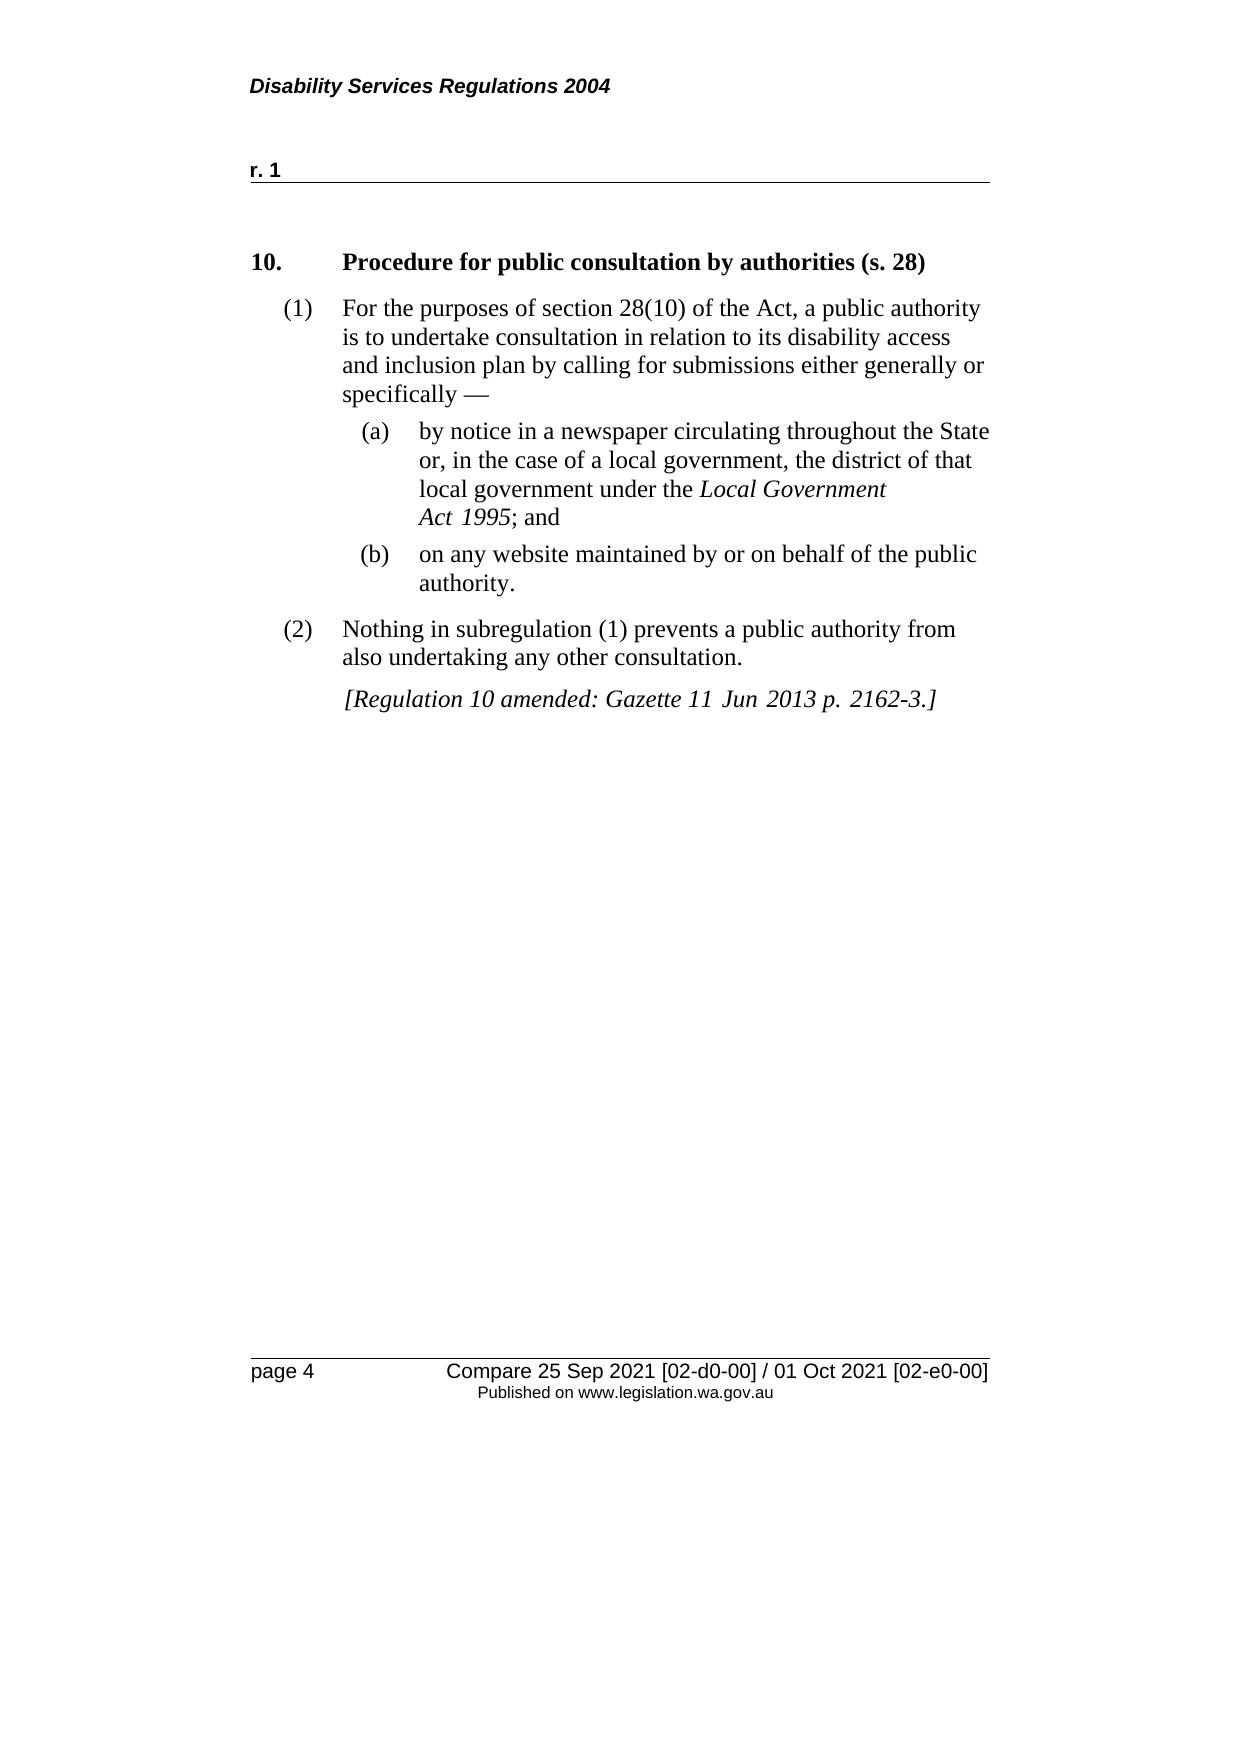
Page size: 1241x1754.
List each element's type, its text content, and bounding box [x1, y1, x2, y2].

subtitle 10. Procedure for public consultation by authorities (s. 28) [251, 247, 990, 276]
text (1) For the purposes of section 28(10) of the Act, a public authority is to undertake consultation in relation to its disability access and inclusion plan by calling for submissions either generally or specifically — [251, 293, 990, 408]
text (b) on any website maintained by or on behalf of the public authority. [251, 539, 990, 597]
text (2) Nothing in subregulation (1) prevents a public authority from also undertaking any other consultation. [251, 614, 990, 671]
text [Regulation 10 amended: Gazette 11 Jun 2013 p. 2162-3.] [251, 684, 990, 712]
text (a) by notice in a newspaper circulating throughout the State or, in the case of a local government, the district of that local government under the Local Government Act 1995; and [251, 416, 990, 531]
